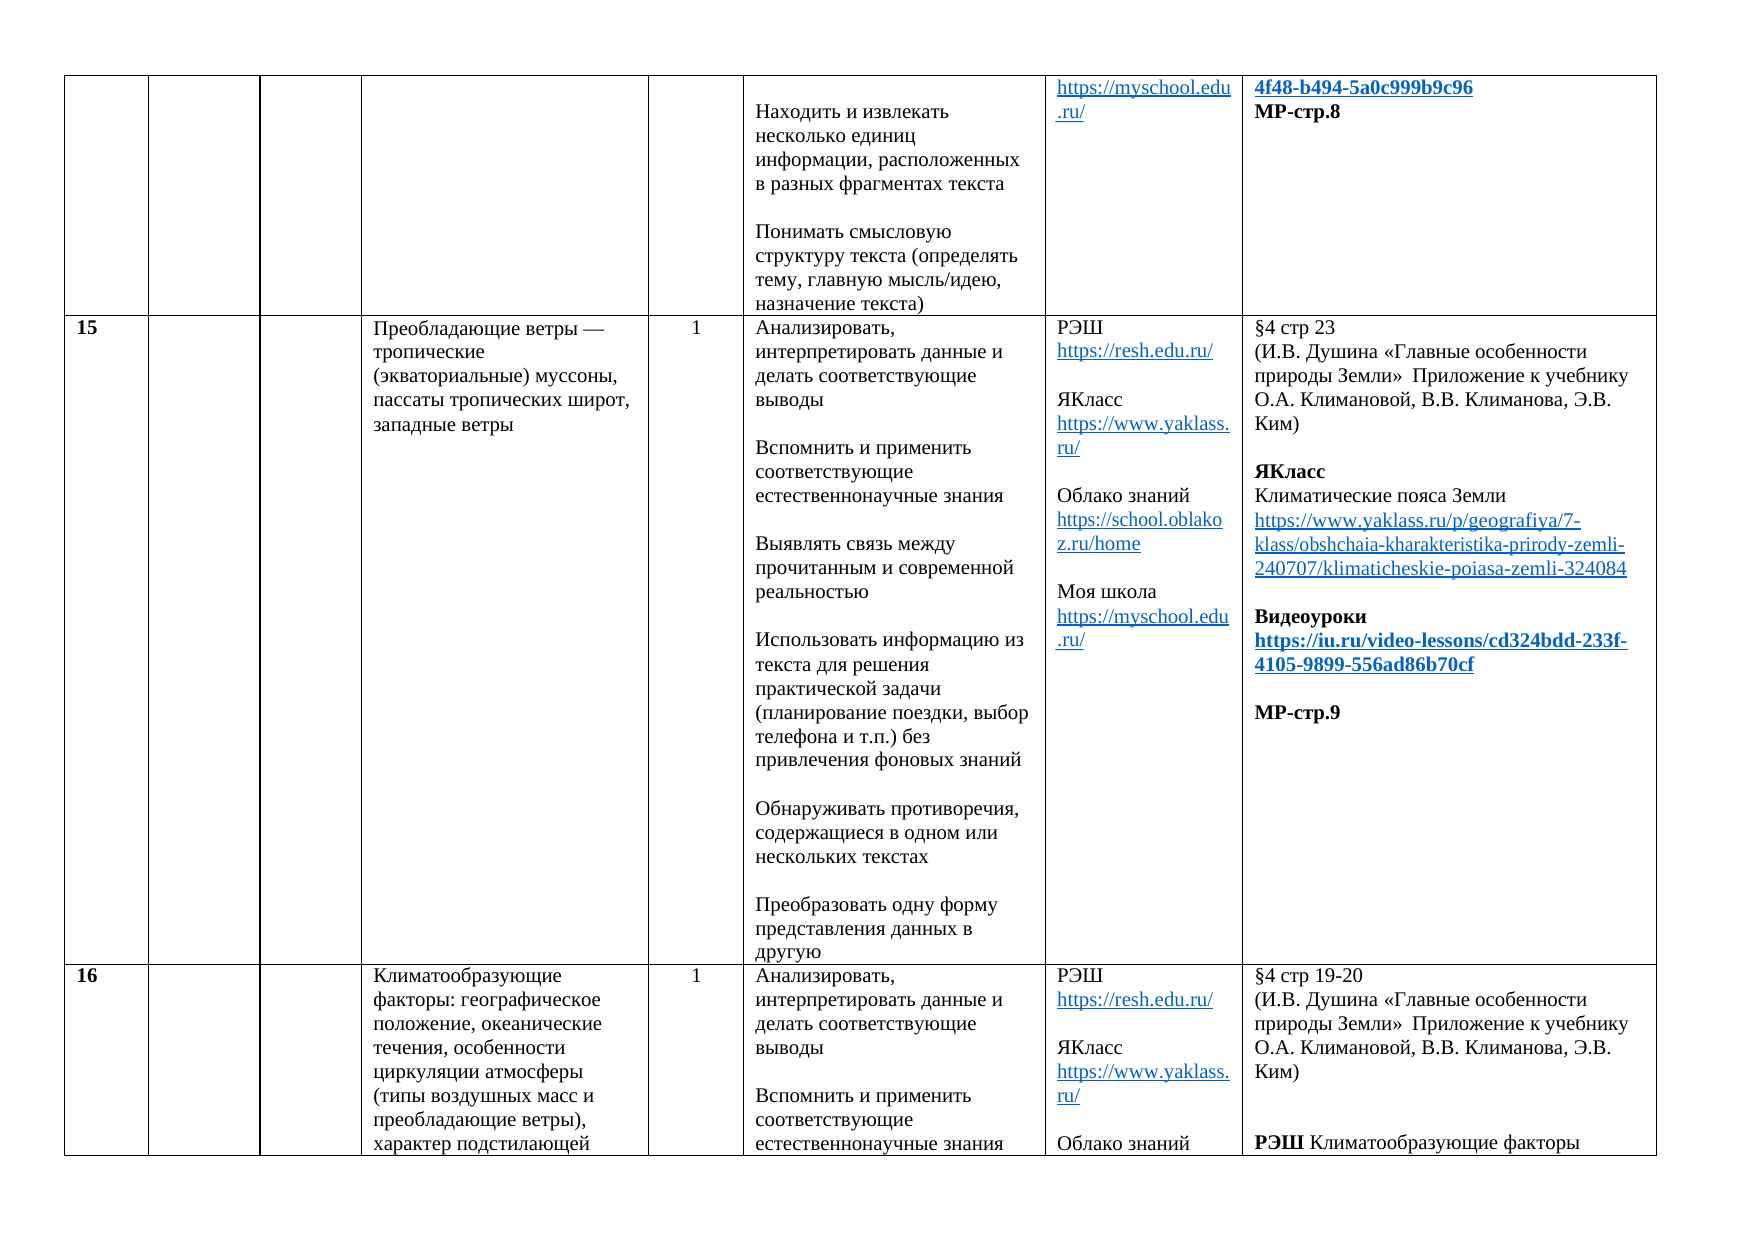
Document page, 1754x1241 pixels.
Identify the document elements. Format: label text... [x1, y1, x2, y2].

table_cell Преобладающие ветры — тропические (экваториальные) муссоны, пассаты тропических широт, западные ветры [362, 316, 648, 963]
table_cell §4 стр 23 (И.В. Душина «Главные особенности природы Земли» Приложение к учебнику О.А. Климановой, В.В. Климанова, Э.В. Ким) ЯКласс Климатические пояса Земли https://www.yaklass.ru/p/geografiya/7- klass/obshchaia-kharakteristika-prirody-zemli- 240707/klimaticheskie-poiasa-zemli-324084 Видеоуроки https://iu.ru/video-lessons/cd324bdd-233f- 4105-9899-556ad86b70cf МР-стр.9 [1243, 316, 1656, 963]
table_header [261, 76, 361, 315]
table_header https://myschool.edu .ru/ [1046, 76, 1242, 315]
table_header [649, 76, 743, 315]
table_header [65, 76, 148, 315]
table_cell 1 [649, 316, 743, 963]
table_cell [261, 316, 361, 963]
table_header [362, 76, 648, 315]
table_cell 1 [649, 965, 743, 1155]
table_cell §4 стр 19-20 (И.В. Душина «Главные особенности природы Земли» Приложение к учебнику О.А. Климановой, В.В. Климанова, Э.В. Ким) РЭШ Климатообразующие факторы [1243, 965, 1656, 1155]
table_header 4f48-b494-5a0c999b9c96 МР-стр.8 [1243, 76, 1656, 315]
table_cell 16 [65, 965, 148, 1155]
table_cell Анализировать, интерпретировать данные и делать соответствующие выводы Вспомнить и применить соответствующие естественнонаучные знания [744, 965, 1045, 1155]
table_cell Климатообразующие факторы: географическое положение, океанические течения, особенности циркуляции атмосферы (типы воздушных масс и преобладающие ветры), характер подстилающей [362, 965, 648, 1155]
table_cell Анализировать, интерпретировать данные и делать соответствующие выводы Вспомнить и применить соответствующие естественнонаучные знания Выявлять связь между прочитанным и современной реальностью Использовать информацию из текста для решения практической задачи (планирование поездки, выбор телефона и т.п.) без привлечения фоновых знаний Обнаруживать противоречия, содержащиеся в одном или нескольких текстах Преобразовать одну форму представления данных в другую [744, 316, 1045, 963]
table_cell [149, 316, 259, 963]
table_cell РЭШ https://resh.edu.ru/ ЯКласс https://www.yaklass. ru/ Облако знаний https://school.oblako z.ru/home Моя школа https://myschool.edu .ru/ [1046, 316, 1242, 963]
table_cell РЭШ https://resh.edu.ru/ ЯКласс https://www.yaklass. ru/ Облако знаний [1046, 965, 1242, 1155]
table_header Находить и извлекать несколько единиц информации, расположенных в разных фрагментах текста Понимать смысловую структуру текста (определять тему, главную мысль/идею, назначение текста) [744, 76, 1045, 315]
table_cell 15 [65, 316, 148, 963]
table_cell [149, 965, 259, 1155]
table_cell [261, 965, 361, 1155]
table_header [149, 76, 259, 315]
